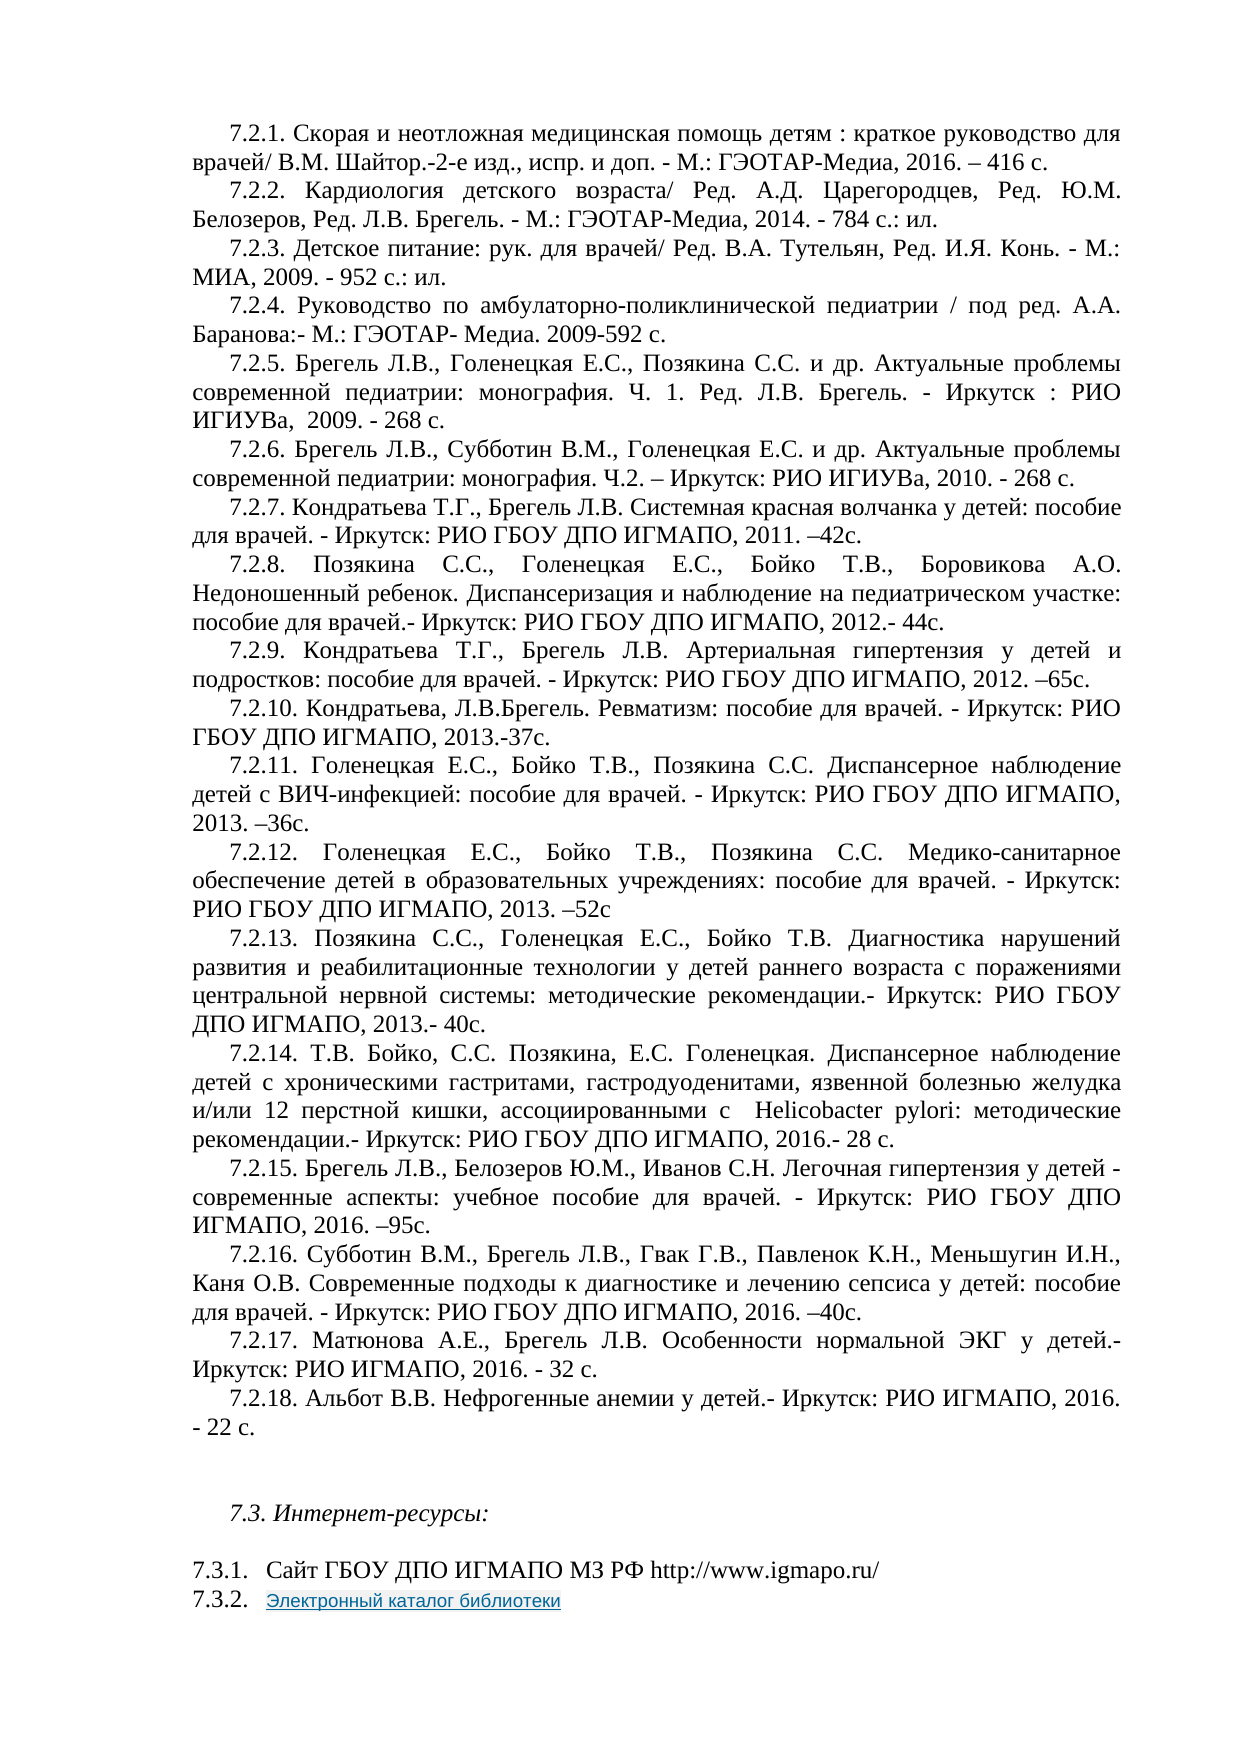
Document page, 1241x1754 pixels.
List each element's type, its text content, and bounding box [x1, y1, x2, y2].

text 7.2.2. Кардиология детского возраста/ Ред. А.Д. Царегородцев, Ред. Ю.М. Белозеров, Ред. Л.В. Брегель. - М.: ГЭОТАР-Медиа, 2014. - 784 с.: ил. [192, 176, 1122, 233]
text 7.2.7. Кондратьева Т.Г., Брегель Л.В. Системная красная волчанка у детей: пособие для врачей. - Иркутск: РИО ГБОУ ДПО ИГМАПО, 2011. –42с. [192, 492, 1122, 549]
text 7.3. Интернет-ресурсы: [192, 1498, 1122, 1527]
text 7.2.5. Брегель Л.В., Голенецкая Е.С., Позякина С.С. и др. Актуальные проблемы современной педиатрии: монография. Ч. 1. Ред. Л.В. Брегель. - Иркутск : РИО ИГИУВа, 2009. - 268 с. [192, 348, 1122, 434]
text 7.2.9. Кондратьева Т.Г., Брегель Л.В. Артериальная гипертензия у детей и подростков: пособие для врачей. - Иркутск: РИО ГБОУ ДПО ИГМАПО, 2012. –65с. [192, 636, 1122, 693]
text 7.2.15. Брегель Л.В., Белозеров Ю.М., Иванов С.Н. Легочная гипертензия у детей - современные аспекты: учебное пособие для врачей. - Иркутск: РИО ГБОУ ДПО ИГМАПО, 2016. –95с. [192, 1153, 1122, 1239]
text 7.2.10. Кондратьева, Л.В.Брегель. Ревматизм: пособие для врачей. - Иркутск: РИО ГБОУ ДПО ИГМАПО, 2013.-37с. [192, 693, 1122, 751]
text 7.2.18. Альбот В.В. Нефрогенные анемии у детей.- Иркутск: РИО ИГМАПО, 2016. - 22 с. [192, 1383, 1122, 1441]
text 7.2.4. Руководство по амбулаторно-поликлинической педиатрии / под ред. А.А. Баранова:- М.: ГЭОТАР- Медиа. 2009-592 с. [192, 291, 1122, 348]
text 7.2.17. Матюнова А.Е., Брегель Л.В. Особенности нормальной ЭКГ у детей.- Иркутск: РИО ИГМАПО, 2016. - 32 с. [192, 1326, 1122, 1383]
list Электронный каталог библиотеки [192, 1584, 1122, 1613]
text 7.2.6. Брегель Л.В., Субботин В.М., Голенецкая Е.С. и др. Актуальные проблемы современной педиатрии: монография. Ч.2. – Иркутск: РИО ИГИУВа, 2010. - 268 с. [192, 434, 1122, 492]
text 7.2.3. Детское питание: рук. для врачей/ Ред. В.А. Тутельян, Ред. И.Я. Конь. - М.: МИА, 2009. - 952 с.: ил. [192, 233, 1122, 291]
text 7.2.12. Голенецкая Е.С., Бойко Т.В., Позякина С.С. Медико-санитарное обеспечение детей в образовательных учреждениях: пособие для врачей. - Иркутск: РИО ГБОУ ДПО ИГМАПО, 2013. –52с [192, 837, 1122, 923]
list Сайт ГБОУ ДПО ИГМАПО МЗ РФ http://www.igmapo.ru/ [192, 1556, 1122, 1584]
text 7.2.14. Т.В. Бойко, С.С. Позякина, Е.С. Голенецкая. Диспансерное наблюдение детей с хроническими гастритами, гастродуоденитами, язвенной болезнью желудка и/или 12 перстной кишки, ассоциированными с Helicobacter pylori: методические рекомендации.- Иркутск: РИО ГБОУ ДПО ИГМАПО, 2016.- 28 с. [192, 1038, 1122, 1153]
text 7.2.8. Позякина С.С., Голенецкая Е.С., Бойко Т.В., Боровикова А.О. Недоношенный ребенок. Диспансеризация и наблюдение на педиатрическом участке: пособие для врачей.- Иркутск: РИО ГБОУ ДПО ИГМАПО, 2012.- 44с. [192, 549, 1122, 636]
text 7.2.16. Субботин В.М., Брегель Л.В., Гвак Г.В., Павленок К.Н., Меньшугин И.Н., Каня О.В. Cовременные подходы к диагностике и лечению сепсиса у детей: пособие для врачей. - Иркутск: РИО ГБОУ ДПО ИГМАПО, 2016. –40с. [192, 1239, 1122, 1326]
text 7.2.11. Голенецкая Е.С., Бойко Т.В., Позякина С.С. Диспансерное наблюдение детей с ВИЧ-инфекцией: пособие для врачей. - Иркутск: РИО ГБОУ ДПО ИГМАПО, 2013. –36с. [192, 751, 1122, 837]
text 7.2.1. Скорая и неотложная медицинская помощь детям : краткое руководство для врачей/ В.М. Шайтор.-2-е изд., испр. и доп. - М.: ГЭОТАР-Медиа, 2016. – 416 с. [192, 118, 1122, 176]
text 7.2.13. Позякина С.С., Голенецкая Е.С., Бойко Т.В. Диагностика нарушений развития и реабилитационные технологии у детей раннего возраста с поражениями центральной нервной системы: методические рекомендации.- Иркутск: РИО ГБОУ ДПО ИГМАПО, 2013.- 40с. [192, 923, 1122, 1038]
